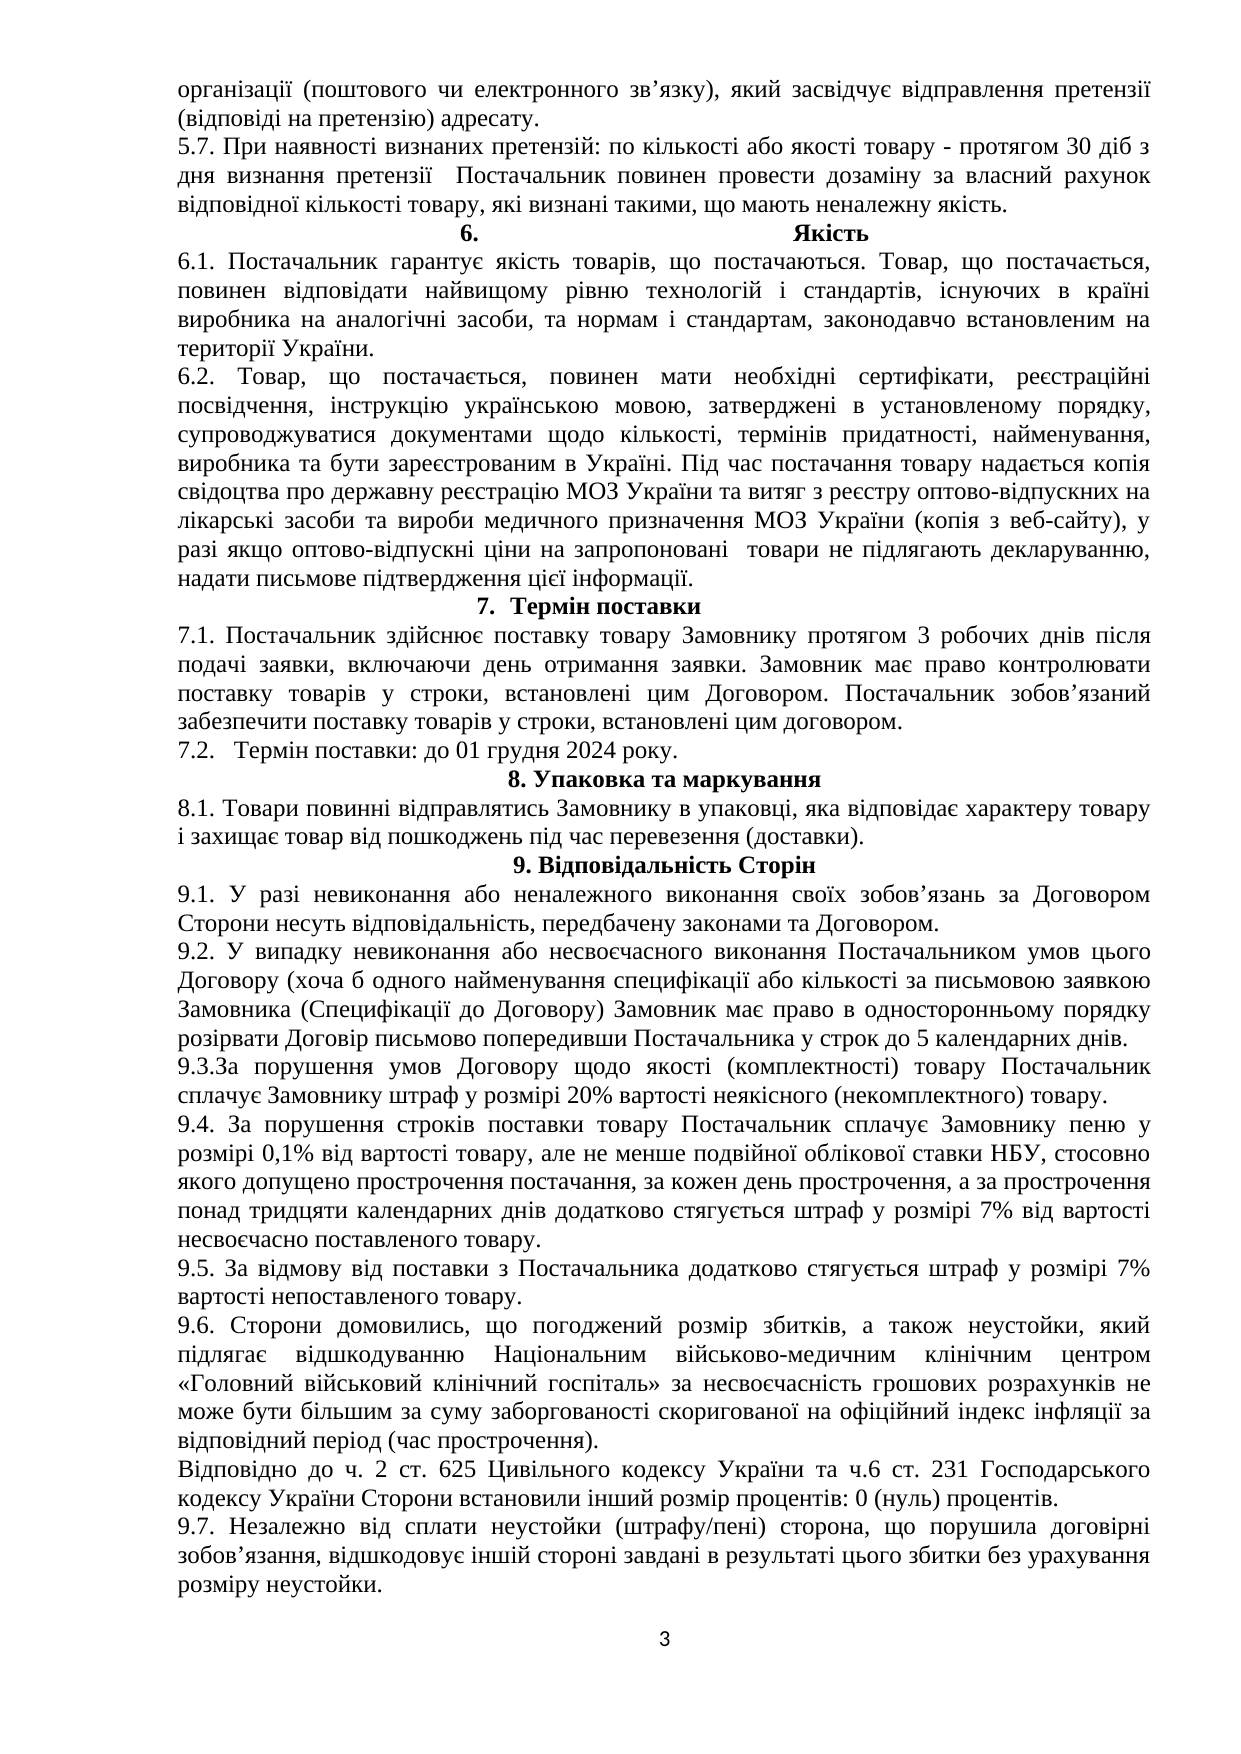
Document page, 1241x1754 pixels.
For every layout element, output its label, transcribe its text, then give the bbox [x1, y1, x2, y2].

text 6.1. Постачальник гарантує якість товарів, що постачаються. Товар, що постачається, повинен відповідати найвищому рівню технологій і стандартів, існуючих в країні виробника на аналогічні засоби, та нормам і стандартам, законодавчо встановленим на території України. [177, 246, 1152, 361]
text 5.7. При наявності визнаних претензій: по кількості або якості товару - протягом 30 діб з дня визнання претензії Постачальник повинен провести дозаміну за власний рахунок відповідної кількості товару, які визнані такими, що мають неналежну якість. [177, 131, 1152, 218]
list Термін поставки [476, 591, 1152, 620]
text 9. Відповідальність Сторін [177, 850, 1152, 879]
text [177, 74, 1152, 131]
text 9.1. У разі невиконання або неналежного виконання своїх зобов’язань за Договором Сторони несуть відповідальність, передбачену законами та Договором. [177, 879, 1152, 936]
text Відповідно до ч. 2 ст. 625 Цивільного кодексу України та ч.6 ст. 231 Господарського кодексу України Сторони встановили інший розмір процентів: 0 (нуль) процентів. [177, 1454, 1152, 1511]
text 6.2. Товар, що постачається, повинен мати необхідні сертифікати, реєстраційні посвідчення, інструкцію українською мовою, затверджені в установленому порядку, супроводжуватися документами щодо кількості, термінів придатності, найменування, виробника та бути зареєстрованим в Україні. Під час постачання товару надається копія свідоцтва про державну реєстрацію МОЗ України та витяг з реєстру оптово-відпускних на лікарські засоби та вироби медичного призначення МОЗ України (копія з веб-сайту), у разі якщо оптово-відпускні ціни на запропоновані товари не підлягають декларуванню, надати письмове підтвердження цієї інформації. [177, 361, 1152, 591]
text 9.6. Сторони домовились, що погоджений розмір збитків, а також неустойки, який підлягає відшкодуванню Національним військово-медичним клінічним центром «Головний військовий клінічний госпіталь» за несвоєчасність грошових розрахунків не може бути більшим за суму заборгованості скоригованої на офіційний індекс інфляції за відповідний період (час прострочення). [177, 1310, 1152, 1454]
text 9.4. За порушення строків поставки товару Постачальник сплачує Замовнику пеню у розмірі 0,1% від вартості товару, але не менше подвійної облікової ставки НБУ, стосовно якого допущено прострочення постачання, за кожен день прострочення, а за прострочення понад тридцяти календарних днів додатково стягується штраф у розмірі 7% від вартості несвоєчасно поставленого товару. [177, 1109, 1152, 1253]
text 9.5. За відмову від поставки з Постачальника додатково стягується штраф у розмірі 7% вартості непоставленого товару. [177, 1253, 1152, 1310]
text 7.1. Постачальник здійснює поставку товару Замовнику протягом 3 робочих днів після подачі заявки, включаючи день отримання заявки. Замовник має право контролювати поставку товарів у строки, встановлені цим Договором. Постачальник зобов’язаний забезпечити поставку товарів у строки, встановлені цим договором. [177, 620, 1152, 735]
list Якість [177, 218, 1152, 246]
text 8.1. Товари повинні відправлятись Замовнику в упаковці, яка відповідає характеру товару і захищає товар від пошкоджень під час перевезення (доставки). [177, 793, 1152, 850]
text 8. Упаковка та маркування [177, 764, 1152, 793]
text 7.2. Термін поставки: до 01 грудня 2024 року. [177, 735, 1152, 764]
text 9.2. У випадку невиконання або несвоєчасного виконання Постачальником умов цього Договору (хоча б одного найменування специфікації або кількості за письмовою заявкою Замовника (Специфікації до Договору) Замовник має право в односторонньому порядку розірвати Договір письмово попередивши Постачальника у строк до 5 календарних днів. [177, 936, 1152, 1051]
text 9.3.За порушення умов Договору щодо якості (комплектності) товару Постачальник сплачує Замовнику штраф у розмірі 20% вартості неякісного (некомплектного) товару. [177, 1051, 1152, 1109]
text 9.7. Незалежно від сплати неустойки (штрафу/пені) сторона, що порушила договірні зобов’язання, відшкодовує іншій стороні завдані в результаті цього збитки без урахування розміру неустойки. [177, 1511, 1152, 1598]
